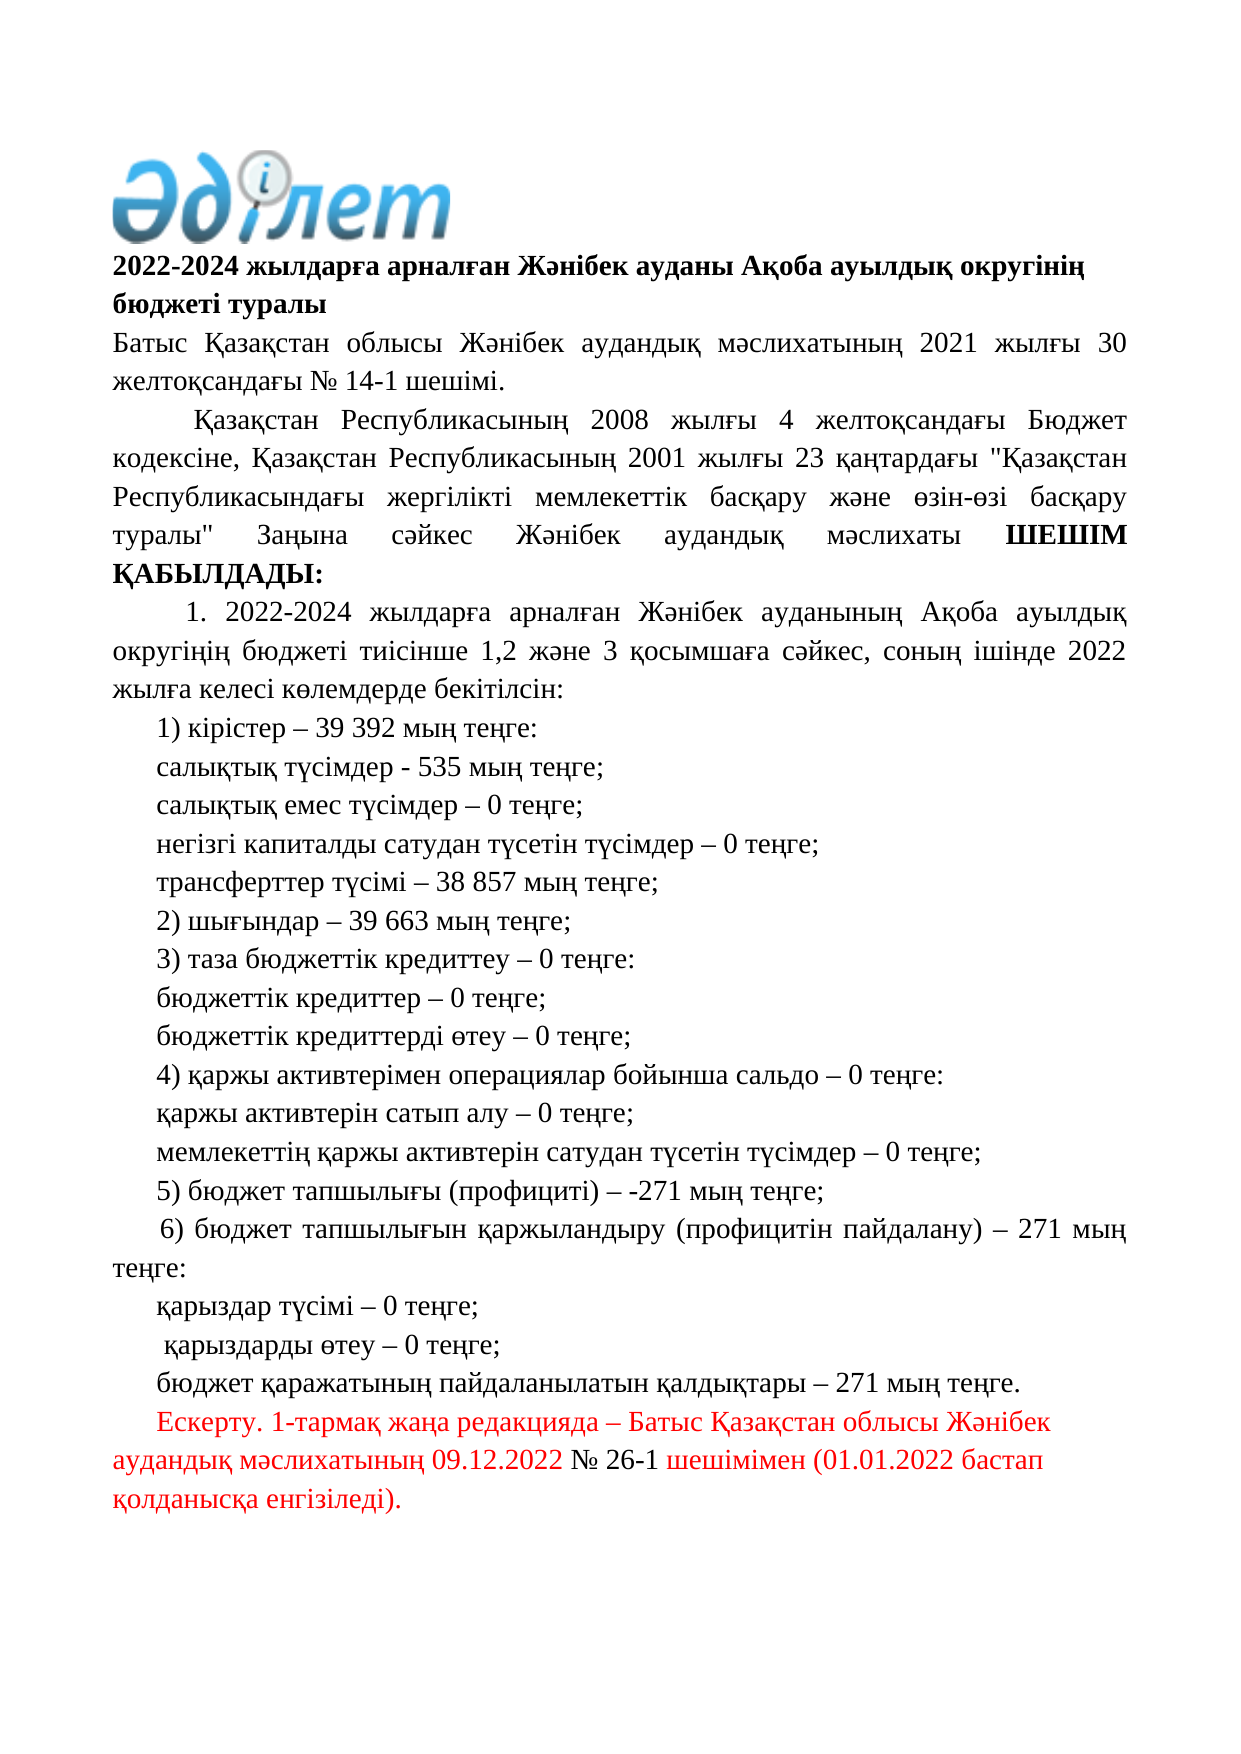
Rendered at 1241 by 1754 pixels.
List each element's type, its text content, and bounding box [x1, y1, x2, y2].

text негізгі капиталды сатудан түсетін түсімдер – 0 теңге; [112, 826, 1128, 859]
text 6) бюджет тапшылығын қаржыландыру (профицитін пайдалану) – 271 мың теңге: [112, 1211, 1128, 1283]
text 5) бюджет тапшылығы (профициті) – -271 мың теңге; [112, 1173, 1128, 1206]
text бюджет қаражатының пайдаланылатын қалдықтары – 271 мың теңге. [112, 1365, 1128, 1399]
text 4) қаржы активтерімен операциялар бойынша сальдо – 0 теңге: [112, 1057, 1128, 1091]
text Ескерту. 1-тармақ жаңа редакцияда – Батыс Қазақстан облысы Жәнібек аудандық мәслихатының 09.12.2022 № 26-1 шешімімен (01.01.2022 бастап қолданысқа енгізіледі). [112, 1404, 1128, 1545]
text трансферттер түсімі – 38 857 мың теңге; [112, 864, 1128, 898]
text салықтық түсімдер - 535 мың теңге; [112, 749, 1128, 782]
text салықтық емес түсімдер – 0 теңге; [112, 787, 1128, 821]
picture [112, 150, 451, 244]
text Қазақстан Республикасының 2008 жылғы 4 желтоқсандағы Бюджет кодексіне, Қазақстан Республикасының 2001 жылғы 23 қаңтардағы "Қазақстан Республикасындағы жергілікті мемлекеттік басқару және өзін-өзі басқару туралы" Заңына сәйкес Жәнібек аудандық мәслихаты ШЕШІМ ҚАБЫЛДАДЫ: [112, 402, 1128, 589]
text 3) таза бюджеттік кредиттеу – 0 теңге: [112, 941, 1128, 975]
text бюджеттік кредиттер – 0 теңге; [112, 980, 1128, 1013]
text 1. 2022-2024 жылдарға арналған Жәнібек ауданының Ақоба ауылдық округіңің бюджеті тиісінше 1,2 және 3 қосымшаға сәйкес, соның ішінде 2022 жылға келесі көлемдерде бекітілсін: [112, 594, 1128, 705]
text бюджеттік кредиттерді өтеу – 0 теңге; [112, 1018, 1128, 1052]
text Батыс Қазақстан облысы Жәнібек аудандық мәслихатының 2021 жылғы 30 желтоқсандағы № 14-1 шешімі. [112, 325, 1128, 397]
text 1) кірістер – 39 392 мың теңге: [112, 710, 1128, 744]
text қаржы активтерін сатып алу – 0 теңге; [112, 1096, 1128, 1129]
text қарыздар түсімі – 0 теңге; [112, 1288, 1128, 1322]
text 2022-2024 жылдарға арналған Жәнібек ауданы Ақоба ауылдық округінің бюджеті туралы [112, 248, 1128, 320]
text мемлекеттің қаржы активтерін сатудан түсетін түсімдер – 0 теңге; [112, 1134, 1128, 1168]
text қарыздарды өтеу – 0 теңге; [112, 1327, 1128, 1360]
text 2) шығындар – 39 663 мың теңге; [112, 903, 1128, 936]
